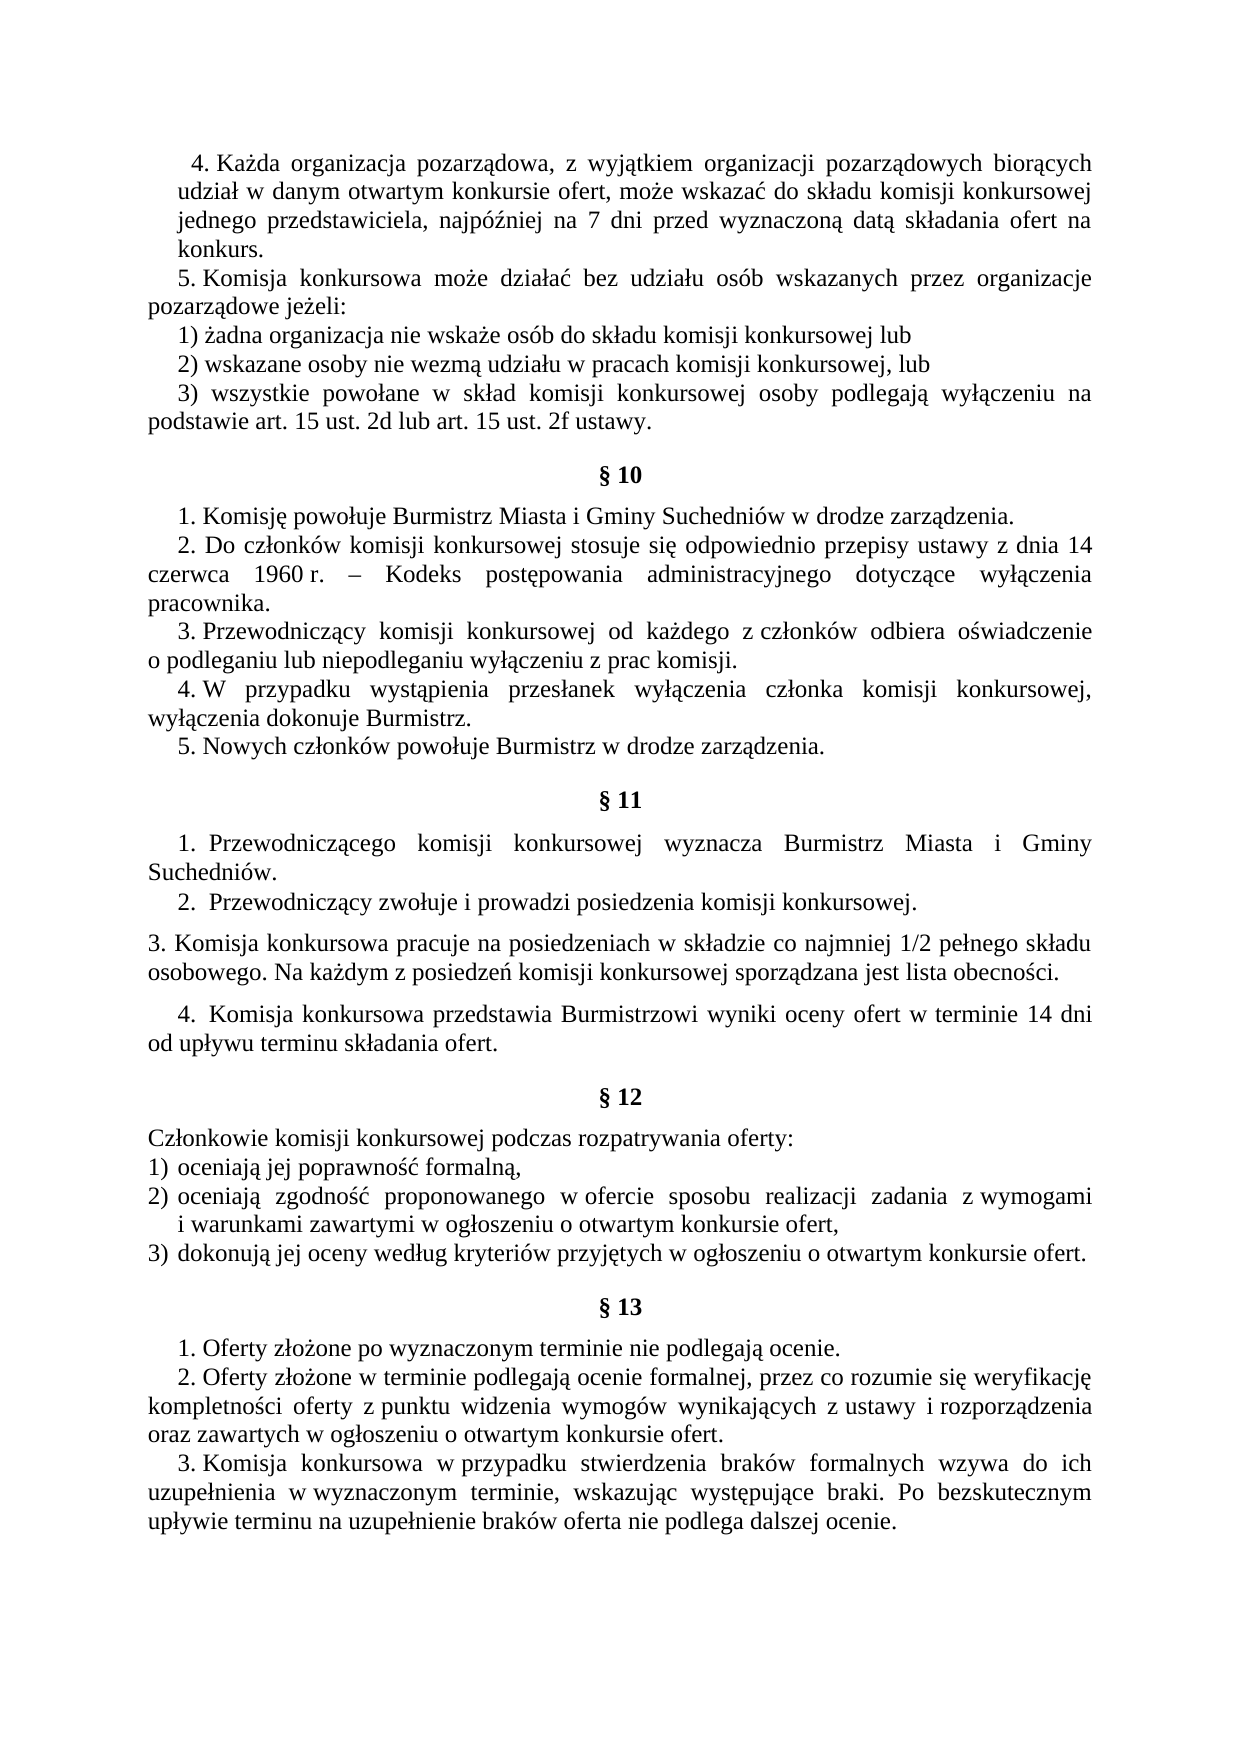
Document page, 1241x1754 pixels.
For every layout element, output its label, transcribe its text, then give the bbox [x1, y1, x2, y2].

text 2. Przewodniczący zwołuje i prowadzi posiedzenia komisji konkursowej. [148, 885, 1092, 916]
text 5. Komisja konkursowa może działać bez udziału osób wskazanych przez organizacje pozarządowe jeżeli: [148, 263, 1092, 320]
text 3) dokonują jej oceny według kryteriów przyjętych w ogłoszeniu o otwartym konkursie ofert. [148, 1238, 1092, 1267]
text 3. Przewodniczący komisji konkursowej od każdego z członków odbiera oświadczenie o podleganiu lub niepodleganiu wyłączeniu z prac komisji. [148, 616, 1092, 674]
text § 12 [148, 1082, 1092, 1111]
text 2. Oferty złożone w terminie podlegają ocenie formalnej, przez co rozumie się weryfikację kompletności oferty z punktu widzenia wymogów wynikających z ustawy i rozporządzenia oraz zawartych w ogłoszeniu o otwartym konkursie ofert. [148, 1362, 1092, 1448]
text § 11 [148, 785, 1092, 814]
text 4. Każda organizacja pozarządowa, z wyjątkiem organizacji pozarządowych biorących udział w danym otwartym konkursie ofert, może wskazać do składu komisji konkursowej jednego przedstawiciela, najpóźniej na 7 dni przed wyznaczoną datą składania ofert na konkurs. [148, 148, 1092, 263]
text 3. Komisja konkursowa pracuje na posiedzeniach w składzie co najmniej 1/2 pełnego składu osobowego. Na każdym z posiedzeń komisji konkursowej sporządzana jest lista obecności. [148, 928, 1092, 986]
text 3) wszystkie powołane w skład komisji konkursowej osoby podlegają wyłączeniu na podstawie art. 15 ust. 2d lub art. 15 ust. 2f ustawy. [148, 378, 1092, 435]
text 2) oceniają zgodność proponowanego w ofercie sposobu realizacji zadania z wymogami i warunkami zawartymi w ogłoszeniu o otwartym konkursie ofert, [148, 1181, 1092, 1238]
text § 13 [148, 1292, 1092, 1321]
text Członkowie komisji konkursowej podczas rozpatrywania oferty: [148, 1123, 1092, 1152]
text 5. Nowych członków powołuje Burmistrz w drodze zarządzenia. [148, 731, 1092, 760]
text 1) oceniają jej poprawność formalną, [148, 1152, 1092, 1181]
text 2. Do członków komisji konkursowej stosuje się odpowiednio przepisy ustawy z dnia 14 czerwca 1960 r. – Kodeks postępowania administracyjnego dotyczące wyłączenia pracownika. [148, 530, 1092, 616]
text § 10 [148, 460, 1092, 489]
text 1. Przewodniczącego komisji konkursowej wyznacza Burmistrz Miasta i Gminy Suchedniów. [148, 826, 1092, 885]
text 3. Komisja konkursowa w przypadku stwierdzenia braków formalnych wzywa do ich uzupełnienia w wyznaczonym terminie, wskazując występujące braki. Po bezskutecznym upływie terminu na uzupełnienie braków oferta nie podlega dalszej ocenie. [148, 1448, 1092, 1534]
text 2) wskazane osoby nie wezmą udziału w pracach komisji konkursowej, lub [148, 349, 1092, 378]
text 4. Komisja konkursowa przedstawia Burmistrzowi wyniki oceny ofert w terminie 14 dni od upływu terminu składania ofert. [148, 998, 1092, 1057]
text 4. W przypadku wystąpienia przesłanek wyłączenia członka komisji konkursowej, wyłączenia dokonuje Burmistrz. [148, 674, 1092, 731]
text 1. Komisję powołuje Burmistrz Miasta i Gminy Suchedniów w drodze zarządzenia. [148, 501, 1092, 530]
text 1) żadna organizacja nie wskaże osób do składu komisji konkursowej lub [148, 320, 1092, 349]
text 1. Oferty złożone po wyznaczonym terminie nie podlegają ocenie. [148, 1333, 1092, 1362]
